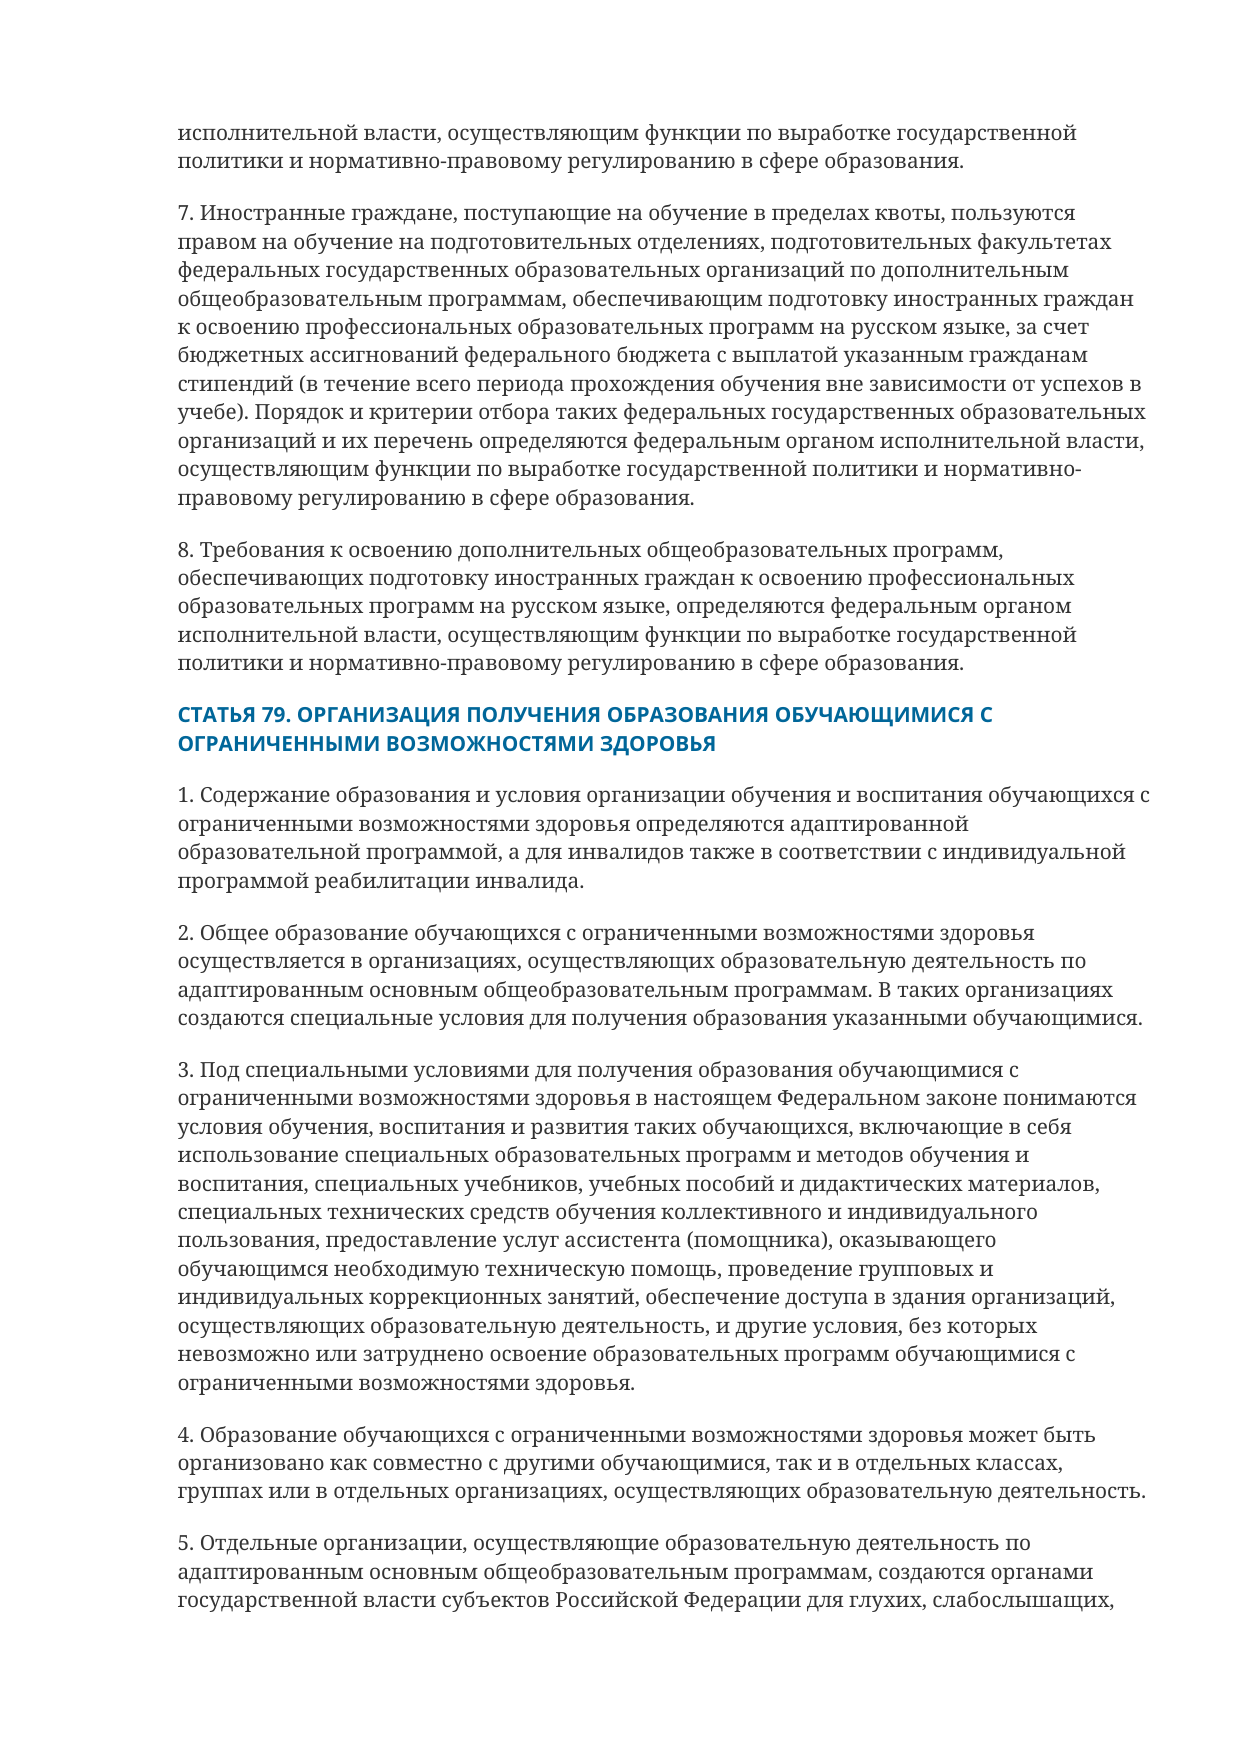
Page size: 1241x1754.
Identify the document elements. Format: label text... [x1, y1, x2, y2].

text 8. Требования к освоению дополнительных общеобразовательных программ, обеспечивающих подготовку иностранных граждан к освоению профессиональных образовательных программ на русском языке, определяются федеральным органом исполнительной власти, осуществляющим функции по выработке государственной политики и нормативно-правовому регулированию в сфере образования. [177, 535, 1152, 677]
text СТАТЬЯ 79. ОРГАНИЗАЦИЯ ПОЛУЧЕНИЯ ОБРАЗОВАНИЯ ОБУЧАЮЩИМИСЯ С ОГРАНИЧЕННЫМИ ВОЗМОЖНОСТЯМИ ЗДОРОВЬЯ [177, 700, 1152, 757]
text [177, 1528, 1152, 1614]
text 4. Образование обучающихся с ограниченными возможностями здоровья может быть организовано как совместно с другими обучающимися, так и в отдельных классах, группах или в отдельных организациях, осуществляющих образовательную деятельность. [177, 1420, 1152, 1505]
text 1. Содержание образования и условия организации обучения и воспитания обучающихся с ограниченными возможностями здоровья определяются адаптированной образовательной программой, а для инвалидов также в соответствии с индивидуальной программой реабилитации инвалида. [177, 781, 1152, 894]
text 2. Общее образование обучающихся с ограниченными возможностями здоровья осуществляется в организациях, осуществляющих образовательную деятельность по адаптированным основным общеобразовательным программам. В таких организациях создаются специальные условия для получения образования указанными обучающимися. [177, 918, 1152, 1032]
text 7. Иностранные граждане, поступающие на обучение в пределах квоты, пользуются правом на обучение на подготовительных отделениях, подготовительных факультетах федеральных государственных образовательных организаций по дополнительным общеобразовательным программам, обеспечивающим подготовку иностранных граждан к освоению профессиональных образовательных программ на русском языке, за счет бюджетных ассигнований федерального бюджета с выплатой указанным гражданам стипендий (в течение всего периода прохождения обучения вне зависимости от успехов в учебе). Порядок и критерии отбора таких федеральных государственных образовательных организаций и их перечень определяются федеральным органом исполнительной власти, осуществляющим функции по выработке государственной политики и нормативно-правовому регулированию в сфере образования. [177, 198, 1152, 511]
text 3. Под специальными условиями для получения образования обучающимися с ограниченными возможностями здоровья в настоящем Федеральном законе понимаются условия обучения, воспитания и развития таких обучающихся, включающие в себя использование специальных образовательных программ и методов обучения и воспитания, специальных учебников, учебных пособий и дидактических материалов, специальных технических средств обучения коллективного и индивидуального пользования, предоставление услуг ассистента (помощника), оказывающего обучающимся необходимую техническую помощь, проведение групповых и индивидуальных коррекционных занятий, обеспечение доступа в здания организаций, осуществляющих образовательную деятельность, и другие условия, без которых невозможно или затруднено освоение образовательных программ обучающимися с ограниченными возможностями здоровья. [177, 1055, 1152, 1396]
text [177, 118, 1152, 175]
